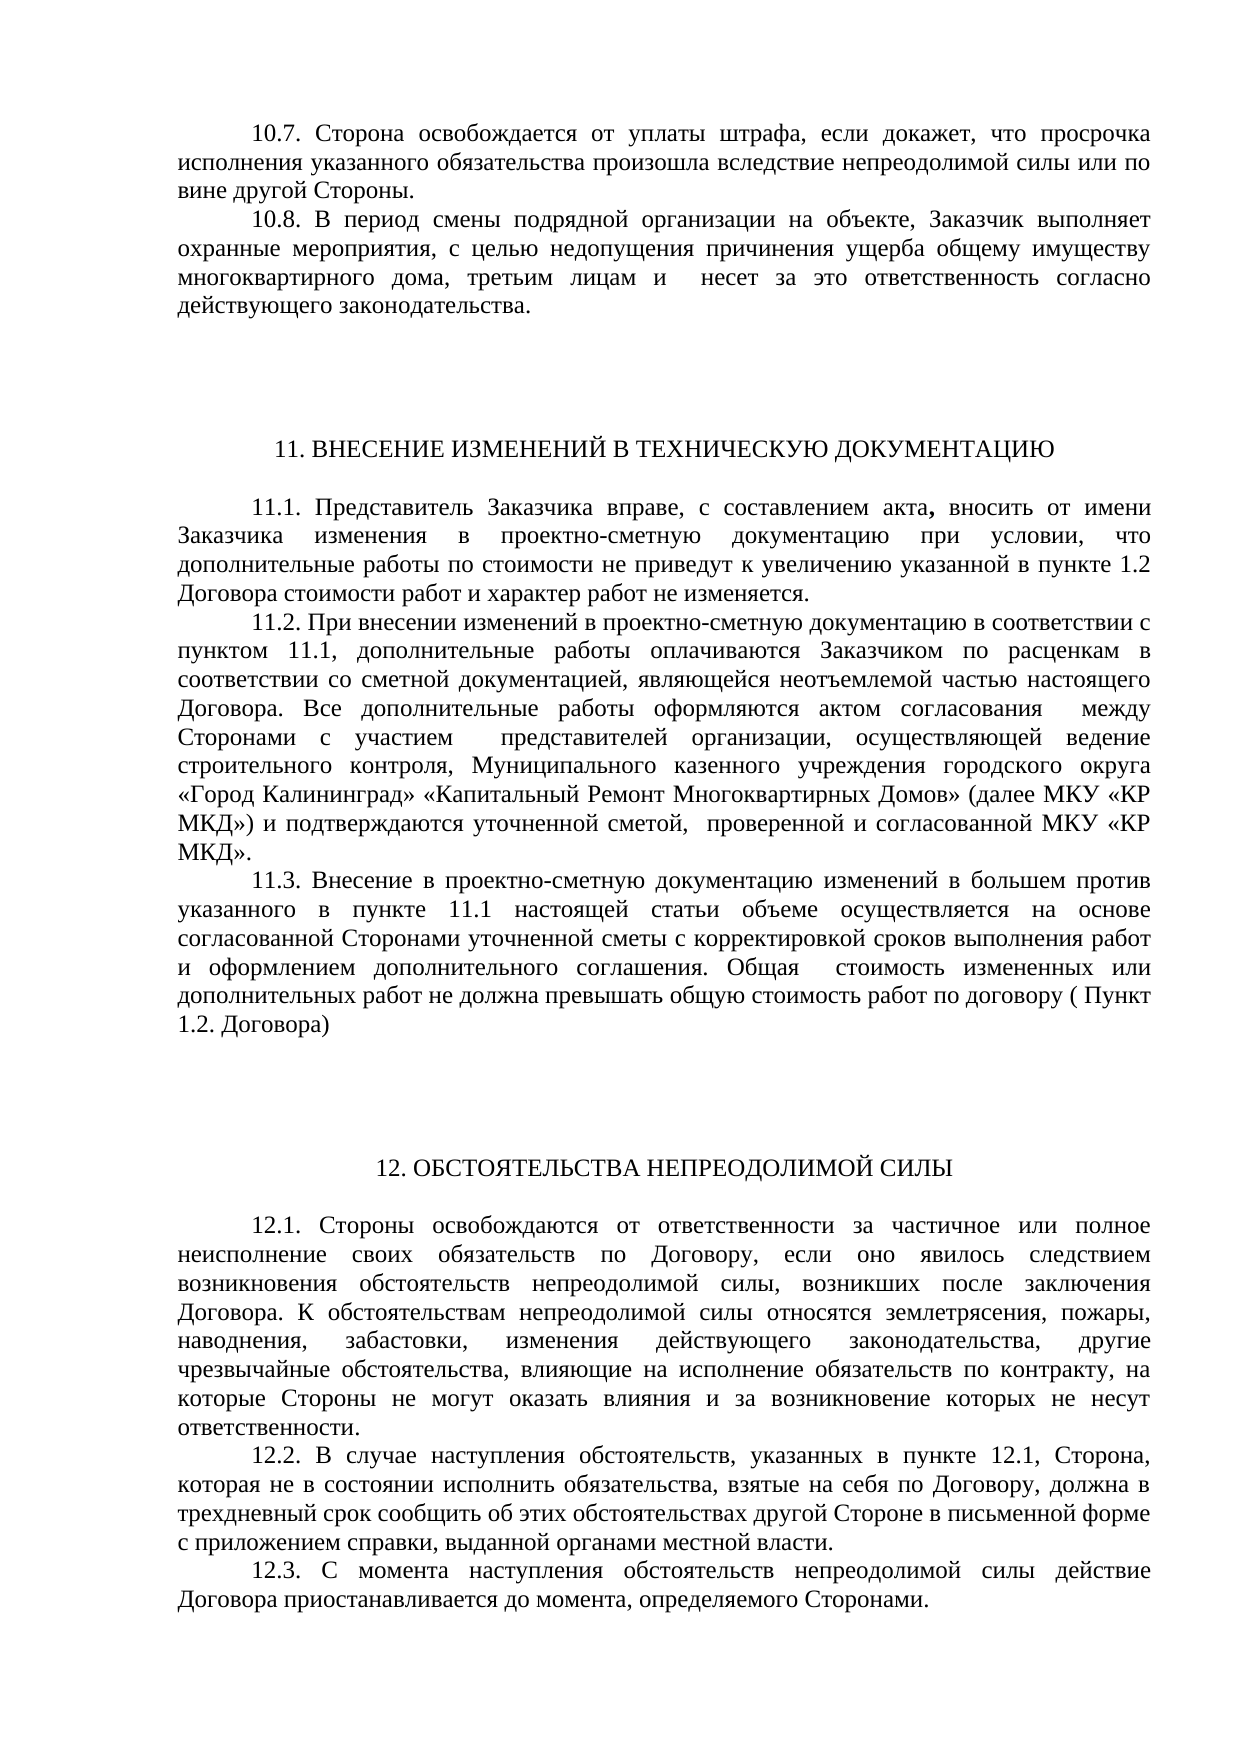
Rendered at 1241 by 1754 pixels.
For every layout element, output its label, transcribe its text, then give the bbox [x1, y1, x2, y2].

text 12.3. С момента наступления обстоятельств непреодолимой силы действие Договора приостанавливается до момента, определяемого Сторонами. [177, 1556, 1152, 1613]
text 12.2. В случае наступления обстоятельств, указанных в пункте 12.1, Сторона, которая не в состоянии исполнить обязательства, взятые на себя по Договору, должна в трехдневный срок сообщить об этих обстоятельствах другой Стороне в письменной форме с приложением справки, выданной органами местной власти. [177, 1441, 1152, 1556]
text 11. ВНЕСЕНИЕ ИЗМЕНЕНИЙ В ТЕХНИЧЕСКУЮ ДОКУМЕНТАЦИЮ [177, 434, 1152, 463]
text 10.8. В период смены подрядной организации на объекте, Заказчик выполняет охранные мероприятия, с целью недопущения причинения ущерба общему имуществу многоквартирного дома, третьим лицам и несет за это ответственность согласно действующего законодательства. [177, 204, 1152, 319]
text 11.2. При внесении изменений в проектно-сметную документацию в соответствии с пунктом 11.1, дополнительные работы оплачиваются Заказчиком по расценкам в соответствии со сметной документацией, являющейся неотъемлемой частью настоящего Договора. Все дополнительные работы оформляются актом согласования между Сторонами с участием представителей организации, осуществляющей ведение строительного контроля, Муниципального казенного учреждения городского округа «Город Калининград» «Капитальный Ремонт Многоквартирных Домов» (далее МКУ «КР МКД») и подтверждаются уточненной сметой, проверенной и согласованной МКУ «КР МКД». [177, 607, 1152, 866]
text 11.1. Представитель Заказчика вправе, с составлением акта, вносить от имени Заказчика изменения в проектно-сметную документацию при условии, что дополнительные работы по стоимости не приведут к увеличению указанной в пункте 1.2 Договора стоимости работ и характер работ не изменяется. [177, 492, 1152, 607]
text 11.3. Внесение в проектно-сметную документацию изменений в большем против указанного в пункте 11.1 настоящей статьи объеме осуществляется на основе согласованной Сторонами уточненной сметы с корректировкой сроков выполнения работ и оформлением дополнительного соглашения. Общая стоимость измененных или дополнительных работ не должна превышать общую стоимость работ по договору ( Пункт 1.2. Договора) [177, 866, 1152, 1038]
text 12. ОБСТОЯТЕЛЬСТВА НЕПРЕОДОЛИМОЙ СИЛЫ [177, 1153, 1152, 1182]
text 10.7. Сторона освобождается от уплаты штрафа, если докажет, что просрочка исполнения указанного обязательства произошла вследствие непреодолимой силы или по вине другой Стороны. [177, 118, 1152, 204]
text 12.1. Стороны освобождаются от ответственности за частичное или полное неисполнение своих обязательств по Договору, если оно явилось следствием возникновения обстоятельств непреодолимой силы, возникших после заключения Договора. К обстоятельствам непреодолимой силы относятся землетрясения, пожары, наводнения, забастовки, изменения действующего законодательства, другие чрезвычайные обстоятельства, влияющие на исполнение обязательств по контракту, на которые Стороны не могут оказать влияния и за возникновение которых не несут ответственности. [177, 1211, 1152, 1441]
